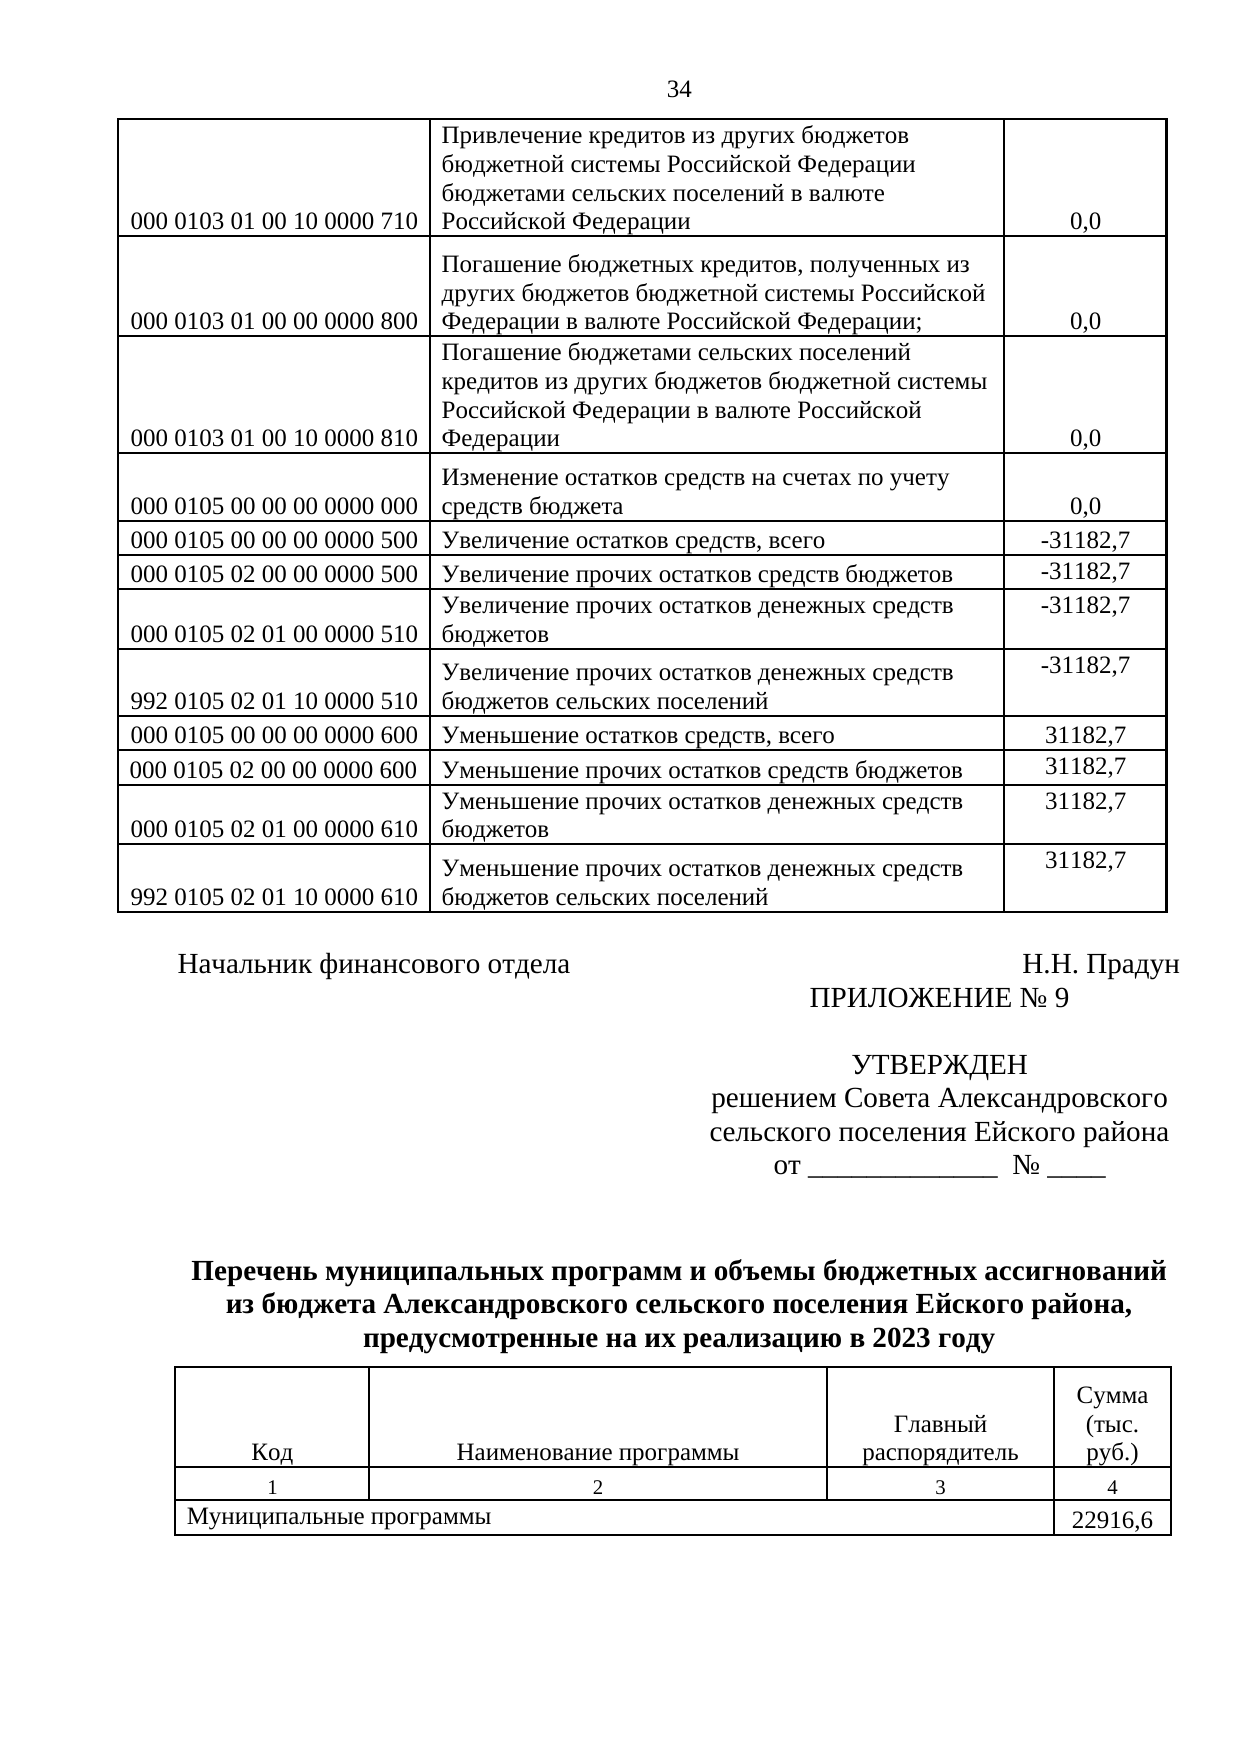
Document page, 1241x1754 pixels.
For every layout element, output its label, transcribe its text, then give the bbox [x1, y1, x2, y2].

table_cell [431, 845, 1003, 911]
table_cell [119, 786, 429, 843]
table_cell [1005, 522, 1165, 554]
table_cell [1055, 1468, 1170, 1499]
text Перечень муниципальных программ и объемы бюджетных ассигнований из бюджета Александровского сельского поселения Ейского района, предусмотренные на их реализацию в 2023 году [177, 1253, 1181, 1354]
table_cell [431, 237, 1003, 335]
text ПРИЛОЖЕНИЕ № 9 [697, 980, 1181, 1013]
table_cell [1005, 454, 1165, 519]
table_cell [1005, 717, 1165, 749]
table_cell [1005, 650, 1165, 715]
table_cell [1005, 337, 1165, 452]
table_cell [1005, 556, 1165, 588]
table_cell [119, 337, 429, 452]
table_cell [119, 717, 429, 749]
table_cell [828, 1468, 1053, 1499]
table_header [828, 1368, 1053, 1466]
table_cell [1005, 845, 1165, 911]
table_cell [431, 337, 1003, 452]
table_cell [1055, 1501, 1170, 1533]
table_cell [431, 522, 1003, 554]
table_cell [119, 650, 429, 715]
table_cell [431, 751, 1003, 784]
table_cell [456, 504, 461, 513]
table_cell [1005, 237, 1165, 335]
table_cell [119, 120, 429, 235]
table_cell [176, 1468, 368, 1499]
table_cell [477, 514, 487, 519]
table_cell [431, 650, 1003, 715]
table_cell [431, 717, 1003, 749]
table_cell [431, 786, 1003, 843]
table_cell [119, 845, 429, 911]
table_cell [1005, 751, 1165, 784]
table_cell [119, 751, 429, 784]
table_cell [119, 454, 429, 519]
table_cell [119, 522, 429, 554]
text от _____________ № ____ [697, 1147, 1181, 1181]
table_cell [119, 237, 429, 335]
text решением Совета Александровского сельского поселения Ейского района [697, 1080, 1181, 1147]
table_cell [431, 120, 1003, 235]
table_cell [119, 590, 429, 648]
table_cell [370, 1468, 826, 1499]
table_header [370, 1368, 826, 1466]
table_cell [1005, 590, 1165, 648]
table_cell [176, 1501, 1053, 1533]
text УТВЕРЖДЕН [697, 1047, 1181, 1080]
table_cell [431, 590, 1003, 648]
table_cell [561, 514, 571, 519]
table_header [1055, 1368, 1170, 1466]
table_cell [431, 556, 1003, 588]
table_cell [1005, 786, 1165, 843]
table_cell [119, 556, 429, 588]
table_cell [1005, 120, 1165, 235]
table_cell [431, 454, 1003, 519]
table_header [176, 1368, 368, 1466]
text Начальник финансового отдела Н.Н. Прадун [177, 946, 1181, 980]
